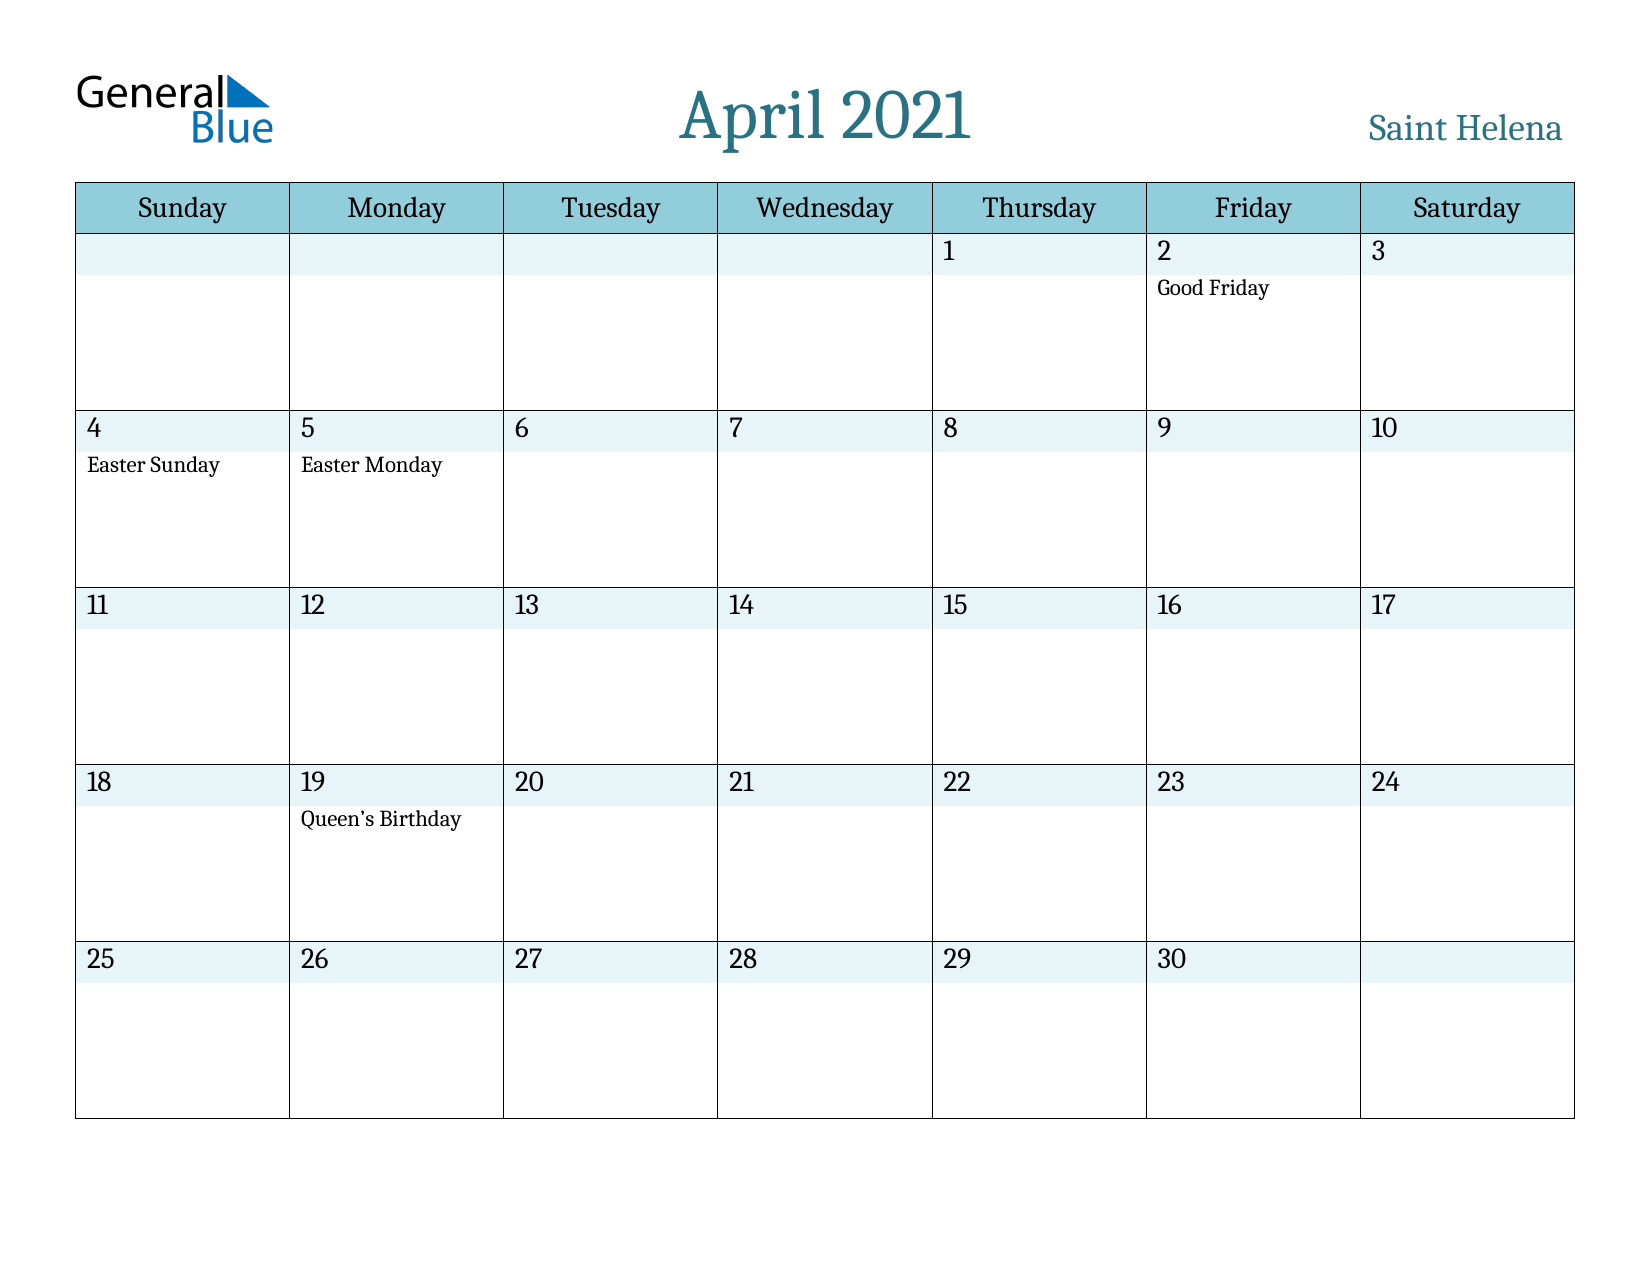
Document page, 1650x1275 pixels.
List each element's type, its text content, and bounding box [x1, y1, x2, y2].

table_cell [1361, 806, 1574, 941]
table_cell [1361, 629, 1574, 764]
table_cell Friday [1147, 183, 1360, 233]
table_cell [290, 275, 503, 410]
table_cell [504, 275, 717, 410]
table_cell 17 [1361, 588, 1574, 629]
table_cell [933, 983, 1146, 1118]
table_cell [1147, 806, 1360, 941]
table_cell Monday [290, 183, 503, 233]
table_cell [1361, 275, 1574, 410]
table_cell 25 [76, 942, 289, 983]
table_cell Sunday [76, 183, 289, 233]
table_cell 21 [718, 765, 932, 806]
table_cell Thursday [933, 183, 1146, 233]
table_cell 9 [1147, 411, 1360, 452]
table_cell [718, 983, 932, 1118]
table_cell [718, 234, 932, 275]
table_cell [1147, 983, 1360, 1118]
table_cell 10 [1361, 411, 1574, 452]
table_cell 6 [504, 411, 717, 452]
table_cell [76, 234, 289, 275]
table_cell Easter Sunday [76, 452, 289, 587]
table_cell [718, 806, 932, 941]
table_cell Saturday [1361, 183, 1574, 233]
table_cell [718, 275, 932, 410]
table_cell [933, 452, 1146, 587]
table_cell [1361, 983, 1574, 1118]
table_cell Tuesday [504, 183, 717, 233]
table_cell [933, 275, 1146, 410]
table_cell 4 [76, 411, 289, 452]
table_cell 18 [76, 765, 289, 806]
table_cell [504, 234, 717, 275]
table_cell 30 [1147, 942, 1360, 983]
table_cell 19 [290, 765, 503, 806]
table_cell 27 [504, 942, 717, 983]
table_cell Queen’s Birthday [290, 806, 503, 941]
table_cell 8 [933, 411, 1146, 452]
table_cell 13 [504, 588, 717, 629]
table_cell 3 [1361, 234, 1574, 275]
table_cell Good Friday [1147, 275, 1360, 410]
table_cell [504, 983, 717, 1118]
table_cell [290, 983, 503, 1118]
table_cell [76, 806, 289, 941]
table_cell 5 [290, 411, 503, 452]
table_cell 28 [718, 942, 932, 983]
table_header [76, 75, 503, 182]
table_cell [933, 629, 1146, 764]
table_header April 2021 [504, 75, 1146, 182]
table_cell [76, 983, 289, 1118]
table_cell [290, 629, 503, 764]
table_cell 11 [76, 588, 289, 629]
table_cell [1361, 452, 1574, 587]
picture [77, 75, 273, 143]
table_cell Wednesday [718, 183, 932, 233]
table_cell 16 [1147, 588, 1360, 629]
table_cell [718, 629, 932, 764]
table_cell 14 [718, 588, 932, 629]
table_cell 20 [504, 765, 717, 806]
table_cell 15 [933, 588, 1146, 629]
table_cell Easter Monday [290, 452, 503, 587]
table_cell [718, 452, 932, 587]
table_cell 12 [290, 588, 503, 629]
table_cell 24 [1361, 765, 1574, 806]
table_cell [1147, 452, 1360, 587]
table_cell 22 [933, 765, 1146, 806]
table_cell 7 [718, 411, 932, 452]
table_cell 23 [1147, 765, 1360, 806]
table_cell 1 [933, 234, 1146, 275]
table_cell [933, 806, 1146, 941]
table_cell 29 [933, 942, 1146, 983]
table_cell [1361, 942, 1574, 983]
table_cell [1147, 629, 1360, 764]
table_cell [290, 234, 503, 275]
table_cell [76, 629, 289, 764]
table_cell 26 [290, 942, 503, 983]
table_header Saint Helena [1146, 75, 1574, 182]
table_cell 2 [1147, 234, 1360, 275]
table_cell [504, 806, 717, 941]
table_cell [504, 452, 717, 587]
table_cell [504, 629, 717, 764]
table_cell [76, 275, 289, 410]
